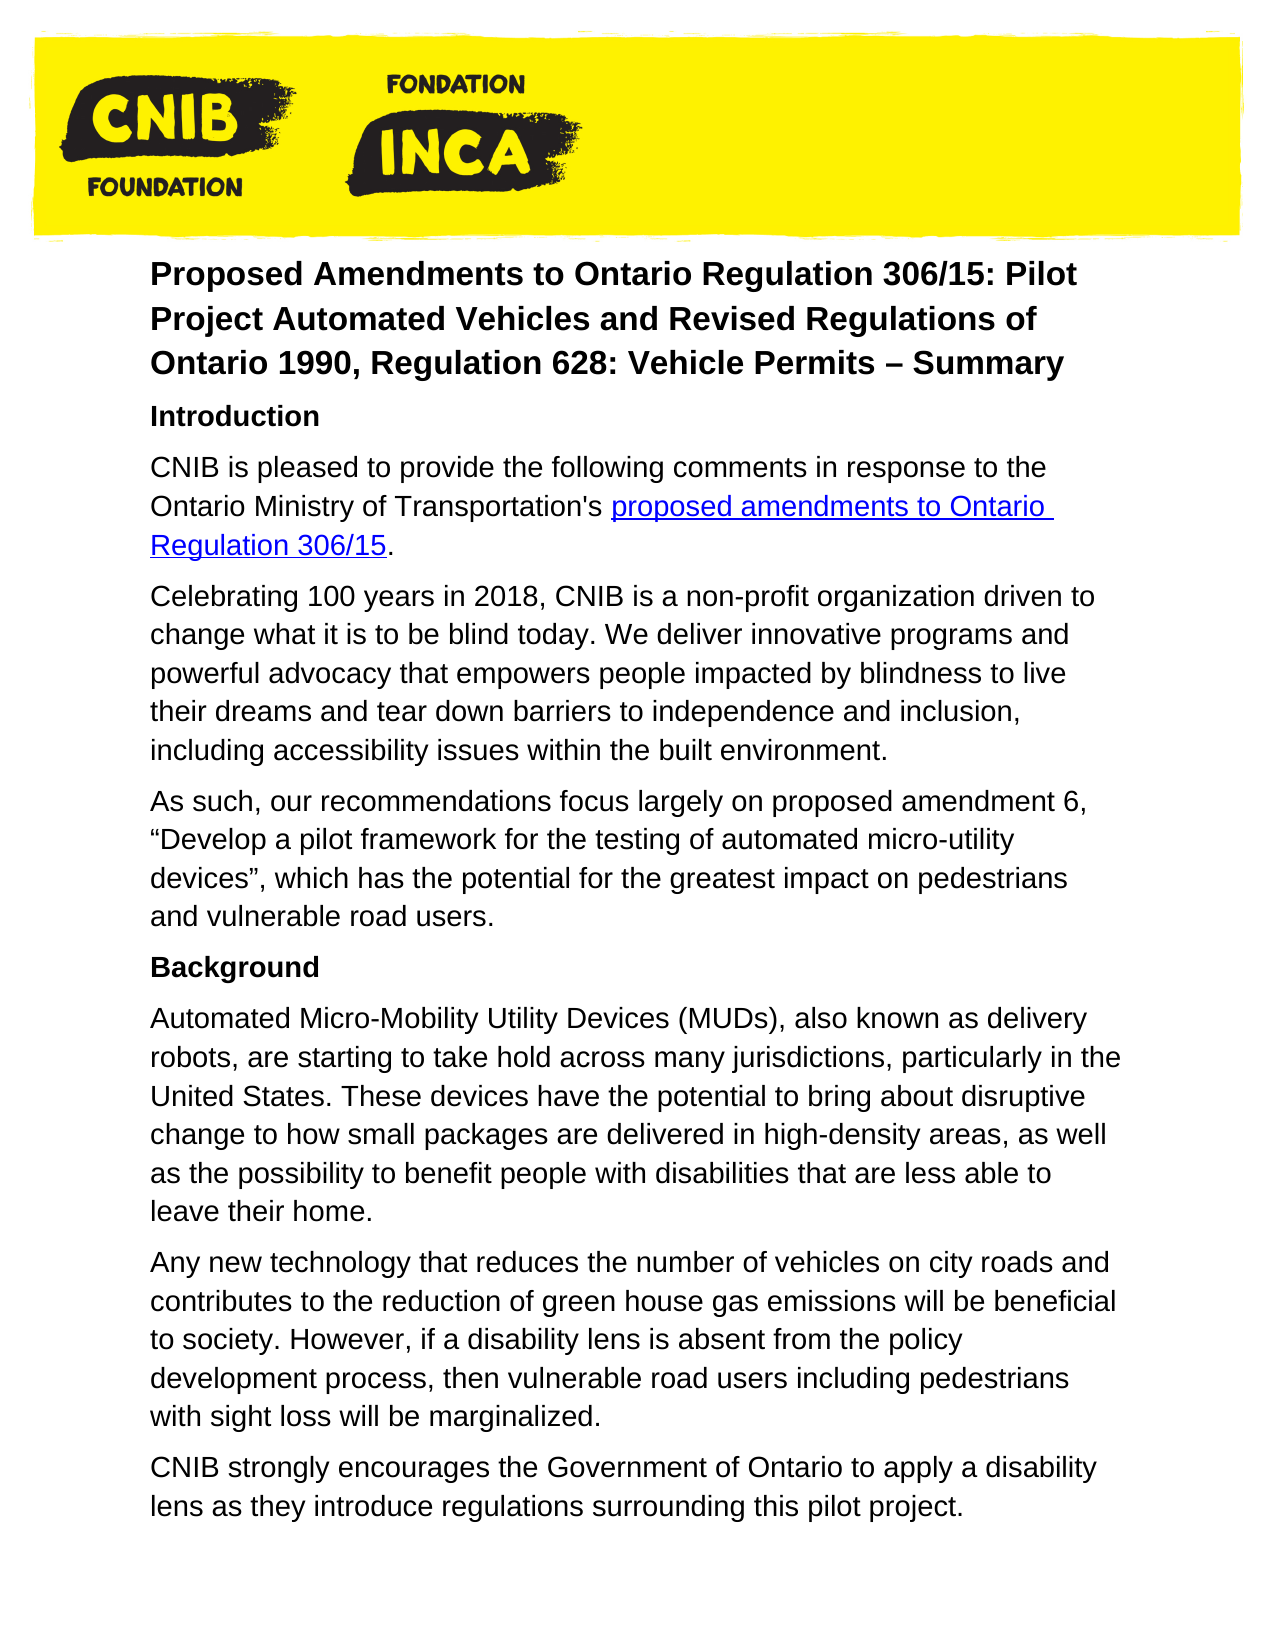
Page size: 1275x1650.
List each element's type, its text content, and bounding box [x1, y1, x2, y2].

picture [28, 30, 1248, 242]
text As such, our recommendations focus largely on proposed amendment 6, “Develop a pilot framework for the testing of automated micro-utility devices”, which has the potential for the greatest impact on pedestrians and vulnerable road users. [150, 784, 1125, 933]
text Any new technology that reduces the number of vehicles on city roads and contributes to the reduction of green house gas emissions will be beneficial to society. However, if a disability lens is absent from the policy development process, then vulnerable road users including pedestrians with sight loss will be marginalized. [150, 1245, 1125, 1433]
text Celebrating 100 years in 2018, CNIB is a non-profit organization driven to change what it is to be blind today. We deliver innovative programs and powerful advocacy that empowers people impacted by blindness to live their dreams and tear down barriers to independence and inclusion, including accessibility issues within the built environment. [150, 578, 1125, 766]
subtitle Introduction [150, 399, 1125, 433]
text CNIB is pleased to provide the following comments in response to the Ontario Ministry of Transportation's proposed amendments to Ontario Regulation 306/15. [150, 450, 1125, 561]
subtitle Background [150, 950, 1125, 984]
text Automated Micro-Mobility Utility Devices (MUDs), also known as delivery robots, are starting to take hold across many jurisdictions, particularly in the United States. These devices have the potential to bring about disruptive change to how small packages are delivered in high-density areas, as well as the possibility to benefit people with disabilities that are less able to leave their home. [150, 1001, 1125, 1228]
text CNIB strongly encourages the Government of Ontario to apply a disability lens as they introduce regulations surrounding this pilot project. [150, 1450, 1125, 1522]
subtitle Proposed Amendments to Ontario Regulation 306/15: Pilot Project Automated Vehicles and Revised Regulations of Ontario 1990, Regulation 628: Vehicle Permits – Summary [150, 254, 1125, 381]
